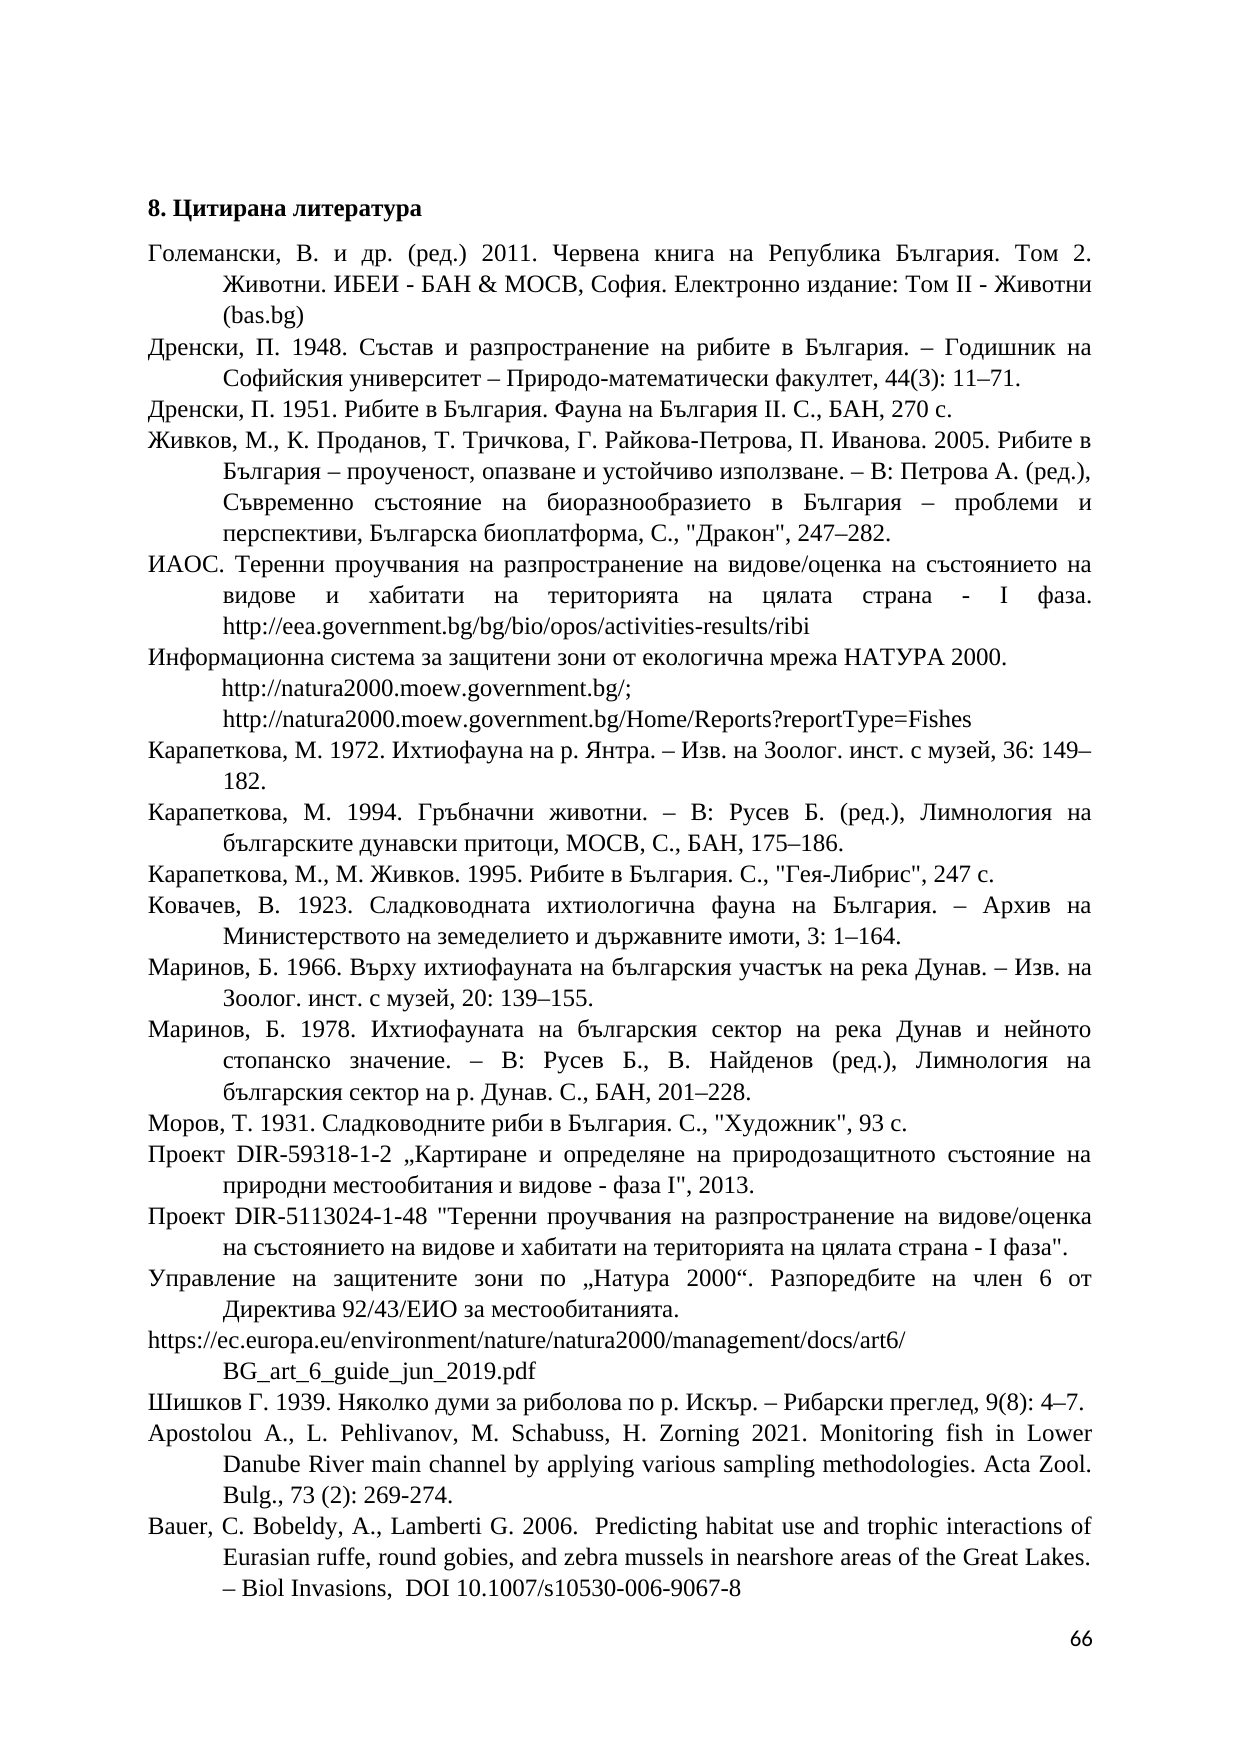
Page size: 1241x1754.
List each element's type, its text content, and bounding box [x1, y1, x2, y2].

text Дренски, П. 1948. Състав и разпространение на рибите в България. – Годишник на Софийския университет – Природо-математически факултет, 44(3): 11–71. [148, 332, 1093, 391]
text Apostolou A., L. Pehlivanov, M. Schabuss, H. Zorning 2021. Monitoring fish in Lower Danube River main channel by applying various sampling methodologies. Acta Zool. Bulg., 73 (2): 269-274. [148, 1418, 1093, 1509]
text Големански, В. и др. (ред.) 2011. Червена книга на Република България. Том 2. Животни. ИБЕИ - БАН & МОСВ, София. Електронно издание: Том II - Животни (bas.bg) [148, 238, 1093, 329]
text Ковачев, В. 1923. Сладководната ихтиологична фауна на България. – Архив на Министерството на земеделието и държавните имоти, 3: 1–164. [148, 890, 1093, 950]
text Bauer, C. Bobeldy, A., Lamberti G. 2006. Predicting habitat use and trophic interactions of Eurasian ruffe, round gobies, and zebra mussels in nearshore areas of the Great Lakes. – Biol Invasions, DOI 10.1007/s10530-006-9067-8 [148, 1511, 1093, 1602]
text Управление на защитените зони по „Натура 2000“. Разпоредбите на член 6 от Директива 92/43/ЕИО за местообитанията. [148, 1263, 1093, 1323]
text Карапеткова, М. 1972. Ихтиофауна на р. Янтра. – Изв. на Зоолог. инст. с музей, 36: 149–182. [148, 735, 1093, 795]
text Шишков Г. 1939. Няколко думи за риболова по р. Искър. – Рибарски преглед, 9(8): 4–7. [148, 1387, 1093, 1416]
text Дренски, П. 1951. Рибите в България. Фауна на България II. С., БАН, 270 с. [148, 394, 1093, 422]
text 8. Цитирана литература [148, 193, 1093, 222]
text Карапеткова, М., М. Живков. 1995. Рибите в България. С., "Гея-Либрис", 247 с. [148, 859, 1093, 888]
text Маринов, Б. 1978. Ихтиофауната на българския сектор на река Дунав и нейното стопанско значение. – В: Русев Б., В. Найденов (ред.), Лимнология на българския сектор на р. Дунав. С., БАН, 201–228. [148, 1014, 1093, 1105]
text Информационна система за защитени зони от екологична мрежа НАТУРА 2000. [148, 642, 1093, 671]
text Живков, M., К. Проданов, Т. Тричкова, Г. Райкова-Петрова, П. Иванова. 2005. Рибите в България – проученост, опазване и устойчиво използване. – В: Петрова А. (ред.), Съвременно състояние на биоразнообразието в България – проблеми и перспективи, Българска биоплатформа, С., "Дракон", 247–282. [148, 425, 1093, 547]
text Карапеткова, М. 1994. Гръбначни животни. – В: Русев Б. (ред.), Лимнология на българските дунавски притоци, МОСВ, С., БАН, 175–186. [148, 797, 1093, 857]
text http://natura2000.moew.government.bg/; http://natura2000.moew.government.bg/Home/Reports?reportType=Fishes [221, 673, 1093, 733]
text Проект DIR-5113024-1-48 "Teренни проучвания на разпространение на видове/оценка на състоянието на видове и хабитати на територията на цялата страна - I фаза". [148, 1201, 1093, 1261]
text https://ec.europa.eu/environment/nature/natura2000/management/docs/art6/BG_art_6_guide_jun_2019.pdf [148, 1325, 1093, 1385]
text Маринов, Б. 1966. Върху ихтиофауната на българския участък на река Дунав. – Изв. на Зоолог. инст. с музей, 20: 139–155. [148, 952, 1093, 1012]
text ИАОС. Теренни проучвания на разпространение на видове/оценка на състоянието на видове и хабитати на територията на цялата страна - I фаза. http://eea.government.bg/bg/bio/opos/activities-results/ribi [148, 549, 1093, 640]
text Моров, Т. 1931. Сладководните риби в България. С., "Художник", 93 с. [148, 1108, 1093, 1136]
text Проект DIR-59318-1-2 „Картиране и определяне на природозащитното състояние на природни местообитания и видове - фаза I", 2013. [148, 1139, 1093, 1198]
